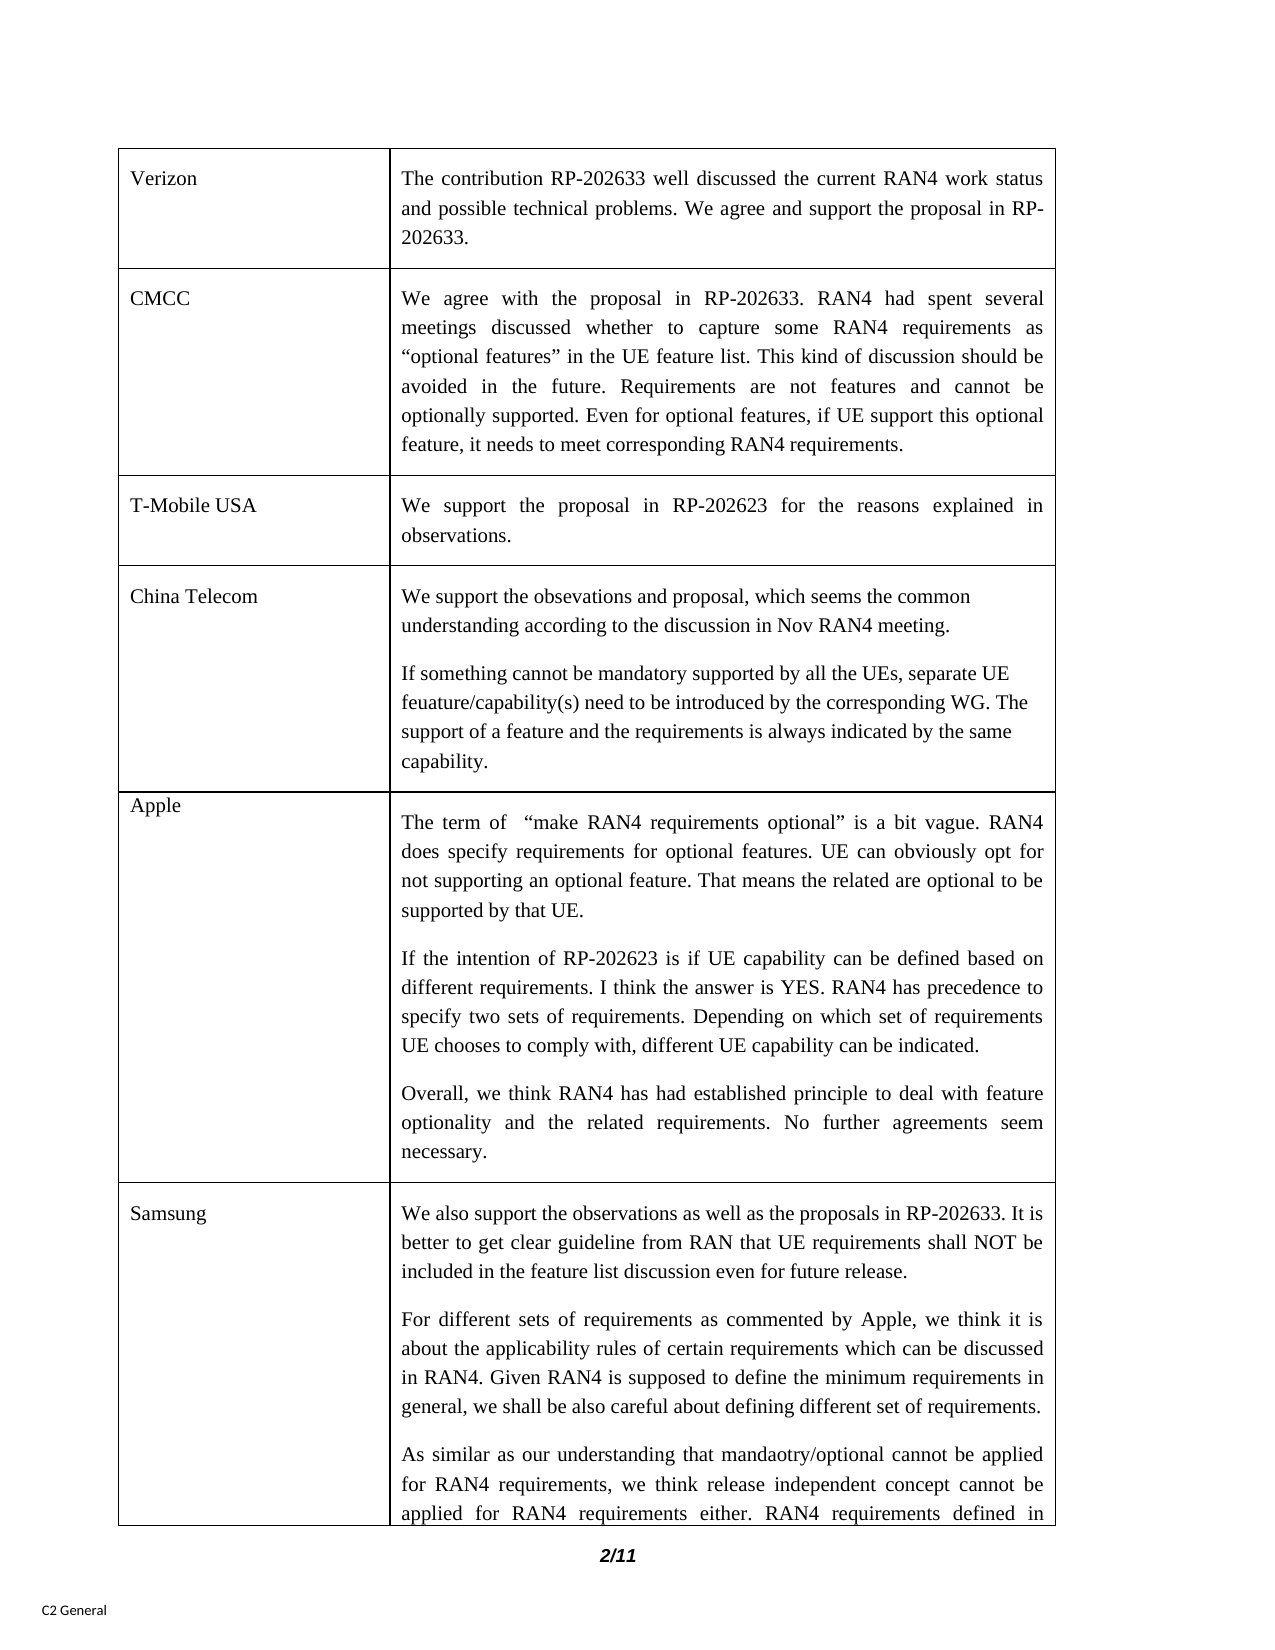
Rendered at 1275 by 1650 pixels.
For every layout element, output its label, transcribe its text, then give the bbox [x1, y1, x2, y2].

table_cell The term of “make RAN4 requirements optional” is a bit vague. RAN4 does specify requirements for optional features. UE can obviously opt for not supporting an optional feature. That means the related are optional to be supported by that UE. If the intention of RP-202623 is if UE capability can be defined based on different requirements. I think the answer is YES. RAN4 has precedence to specify two sets of requirements. Depending on which set of requirements UE chooses to comply with, different UE capability can be indicated. Overall, we think RAN4 has had established principle to deal with feature optionality and the related requirements. No further agreements seem necessary. [391, 793, 1055, 1182]
table_cell Verizon [119, 149, 389, 267]
table_cell We support the obsevations and proposal, which seems the common understanding according to the discussion in Nov RAN4 meeting. If something cannot be mandatory supported by all the UEs, separate UE feuature/capability(s) need to be introduced by the corresponding WG. The support of a feature and the requirements is always indicated by the same capability. [391, 566, 1055, 791]
table_cell The contribution RP-202633 well discussed the current RAN4 work status and possible technical problems. We agree and support the proposal in RP-202633. [391, 149, 1055, 267]
table_cell T-Mobile USA [119, 476, 389, 565]
table_cell We support the proposal in RP-202623 for the reasons explained in observations. [391, 476, 1055, 565]
table_cell China Telecom [119, 566, 389, 791]
table_cell CMCC [119, 269, 389, 475]
table_cell Apple [119, 793, 389, 1182]
table_cell Samsung [119, 1183, 389, 1525]
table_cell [391, 1183, 1055, 1525]
table_cell We agree with the proposal in RP-202633. RAN4 had spent several meetings discussed whether to capture some RAN4 requirements as “optional features” in the UE feature list. This kind of discussion should be avoided in the future. Requirements are not features and cannot be optionally supported. Even for optional features, if UE support this optional feature, it needs to meet corresponding RAN4 requirements. [391, 269, 1055, 475]
